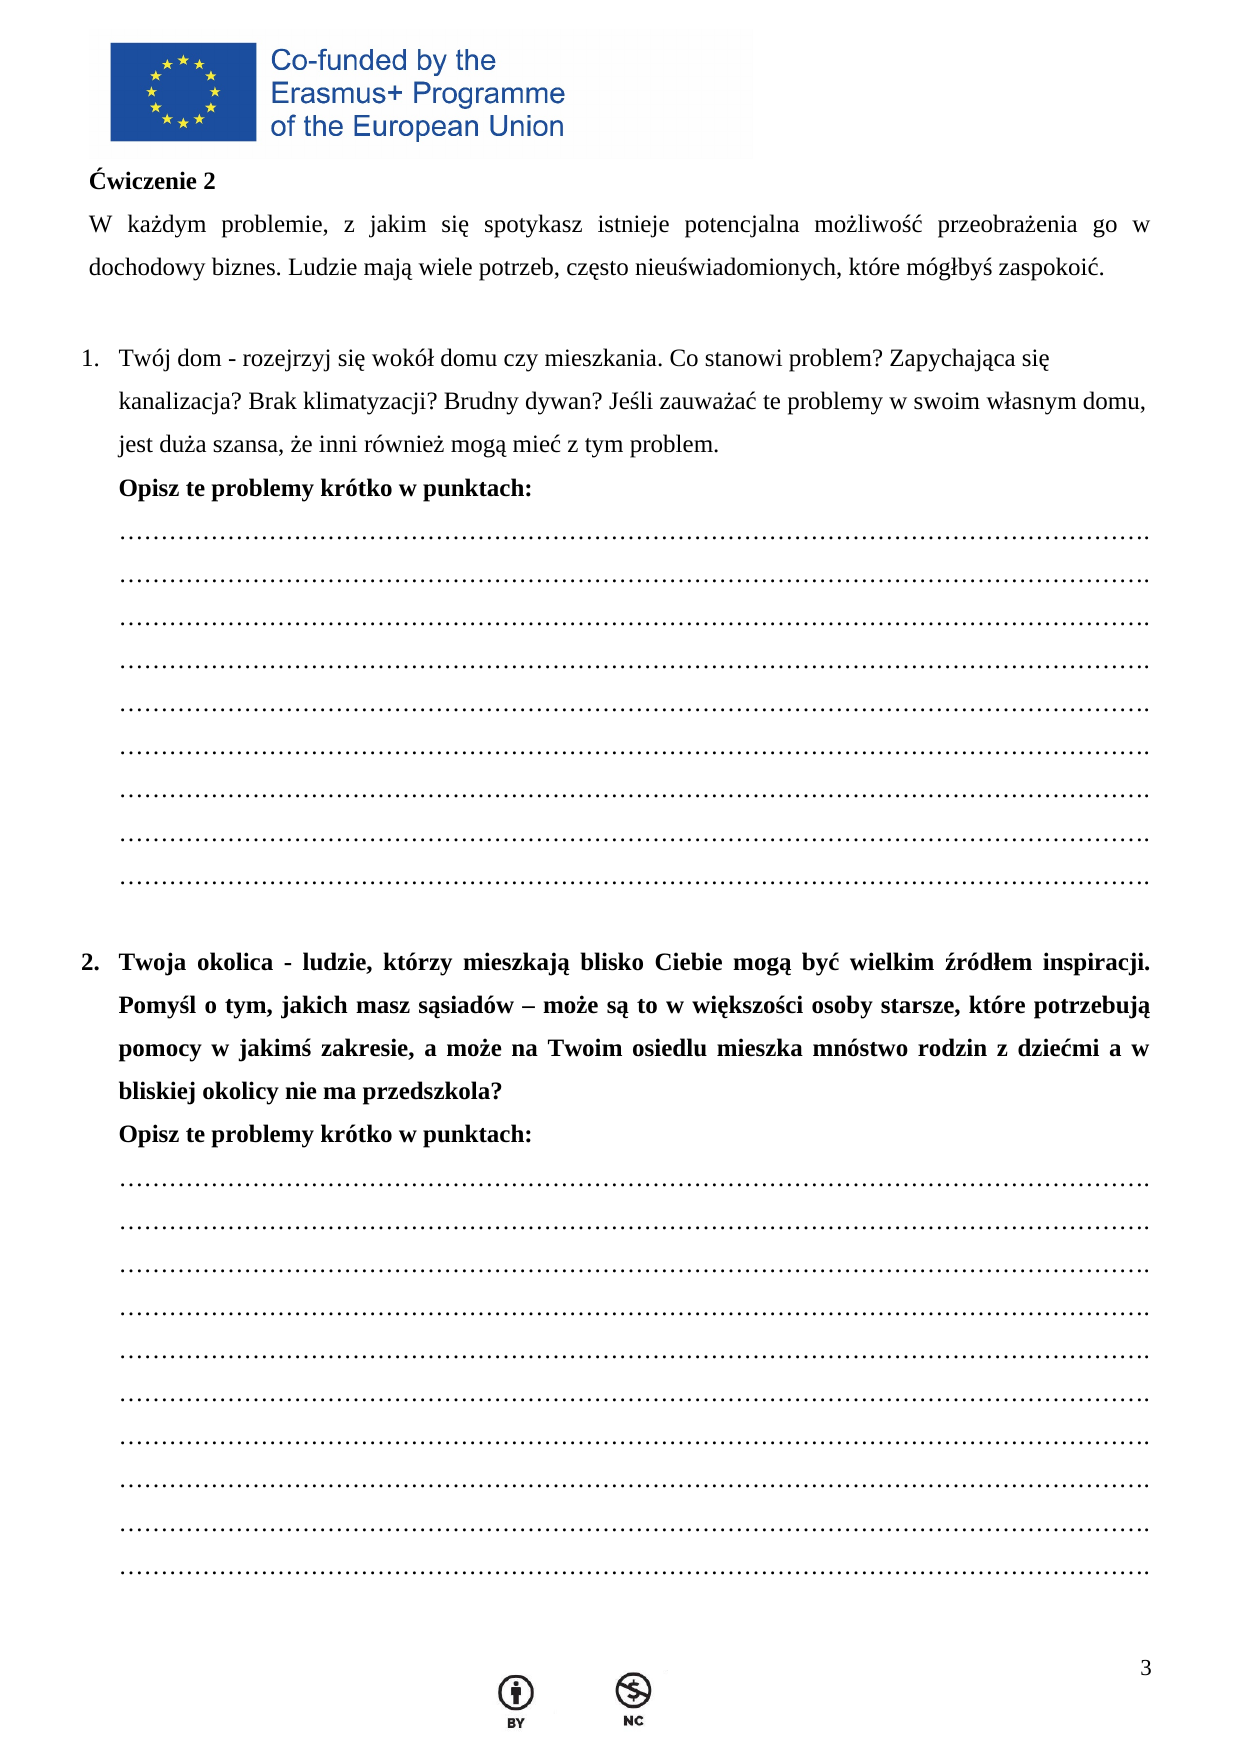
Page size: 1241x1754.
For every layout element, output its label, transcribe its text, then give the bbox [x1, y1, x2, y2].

list Twój dom - rozejrzyj się wokół domu czy mieszkania. Co stanowi problem? Zapychająca się kanalizacja? Brak klimatyzacji? Brudny dywan? Jeśli zauważać te problemy w swoim własnym domu, jest duża szansa, że inni również mogą mieć z tym problem. [81, 343, 1152, 458]
list ……………………………………………………………………………………………………………. [118, 774, 1152, 803]
list ……………………………………………………………………………………………………………. [118, 688, 1152, 717]
list ……………………………………………………………………………………………………………. [118, 1206, 1152, 1234]
picture [439, 1652, 724, 1740]
list ……………………………………………………………………………………………………………. [118, 1163, 1152, 1191]
list ……………………………………………………………………………………………………………. [118, 559, 1152, 588]
list ……………………………………………………………………………………………………………. [118, 1464, 1152, 1493]
list ……………………………………………………………………………………………………………. [118, 1249, 1152, 1278]
picture [88, 29, 753, 159]
list ……………………………………………………………………………………………………………. [118, 1378, 1152, 1407]
list ……………………………………………………………………………………………………………. [118, 516, 1152, 544]
text W każdym problemie, z jakim się spotykasz istnieje potencjalna możliwość przeobrażenia go w dochodowy biznes. Ludzie mają wiele potrzeb, często nieuświadomionych, które mógłbyś zaspokoić. [89, 209, 1152, 281]
list ……………………………………………………………………………………………………………. [118, 861, 1152, 889]
text Ćwiczenie 2 [89, 166, 1152, 195]
list Twoja okolica - ludzie, którzy mieszkają blisko Ciebie mogą być wielkim źródłem inspiracji. Pomyśl o tym, jakich masz sąsiadów – może są to w większości osoby starsze, które potrzebują pomocy w jakimś zakresie, a może na Twoim osiedlu mieszka mnóstwo rodzin z dziećmi a w bliskiej okolicy nie ma przedszkola? [81, 947, 1152, 1105]
list ……………………………………………………………………………………………………………. [118, 645, 1152, 674]
list Opisz te problemy krótko w punktach: [118, 473, 1152, 501]
list ……………………………………………………………………………………………………………. [118, 1421, 1152, 1450]
list ……………………………………………………………………………………………………………. [118, 1292, 1152, 1321]
list ……………………………………………………………………………………………………………. [118, 818, 1152, 846]
list Opisz te problemy krótko w punktach: [118, 1119, 1152, 1148]
list ……………………………………………………………………………………………………………. [118, 731, 1152, 760]
list ……………………………………………………………………………………………………………. [118, 1551, 1152, 1579]
list ……………………………………………………………………………………………………………. [118, 602, 1152, 631]
list ……………………………………………………………………………………………………………. [118, 1335, 1152, 1364]
list ……………………………………………………………………………………………………………. [118, 1508, 1152, 1536]
